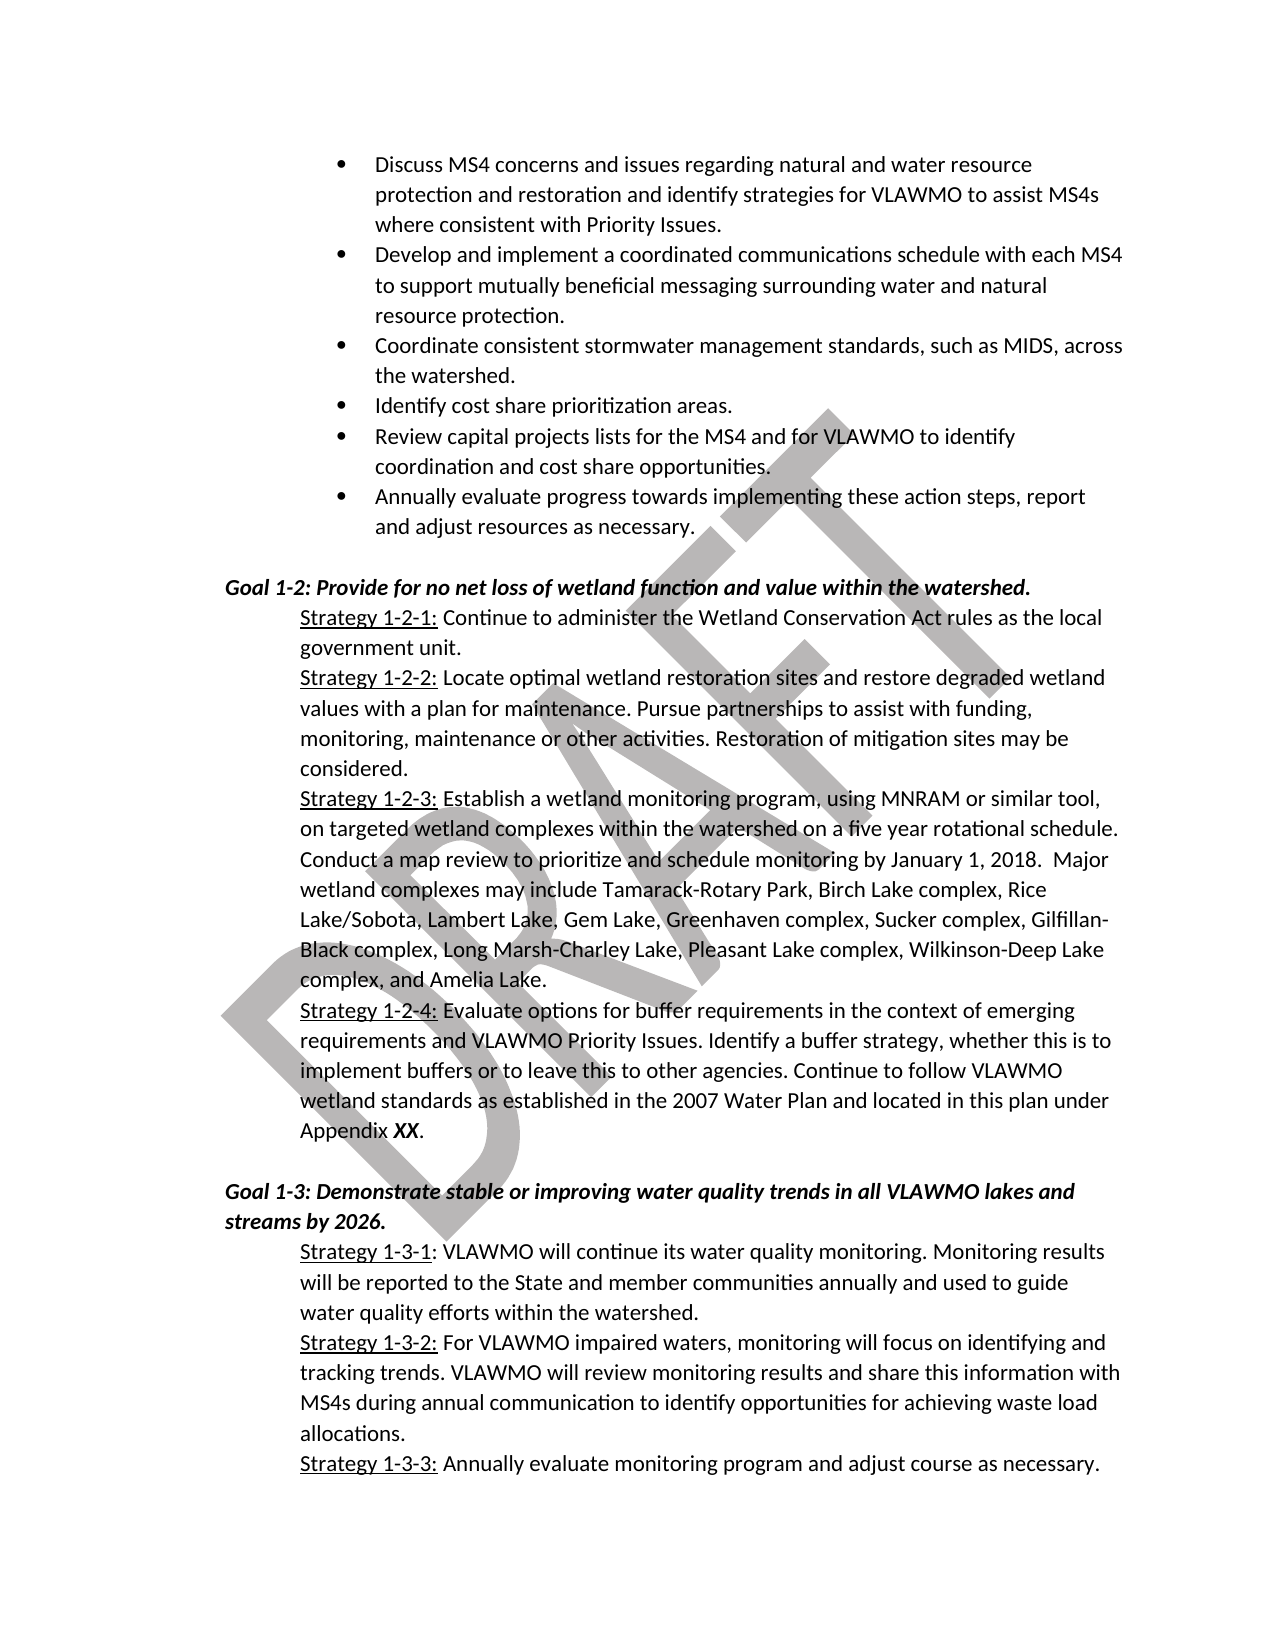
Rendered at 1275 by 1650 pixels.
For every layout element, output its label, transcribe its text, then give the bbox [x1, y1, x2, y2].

list Identify cost share prioritization areas. [337, 392, 1125, 420]
text Strategy 1-3-1: VLAWMO will continue its water quality monitoring. Monitoring results will be reported to the State and member communities annually and used to guide water quality efforts within the watershed. [300, 1237, 1125, 1326]
text Strategy 1-3-2: For VLAWMO impaired waters, monitoring will focus on identifying and tracking trends. VLAWMO will review monitoring results and share this information with MS4s during annual communication to identify opportunities for achieving waste load allocations. [300, 1328, 1125, 1447]
text Goal 1-3: Demonstrate stable or improving water quality trends in all VLAWMO lakes and streams by 2026. [225, 1177, 1125, 1235]
text Strategy 1-2-1: Continue to administer the Wetland Conservation Act rules as the local government unit. [300, 603, 1125, 661]
list Annually evaluate progress towards implementing these action steps, report and adjust resources as necessary. [337, 482, 1125, 541]
list Discuss MS4 concerns and issues regarding natural and water resource protection and restoration and identify strategies for VLAWMO to assist MS4s where consistent with Priority Issues. [337, 150, 1125, 238]
text Strategy 1-2-3: Establish a wetland monitoring program, using MNRAM or similar tool, on targeted wetland complexes within the watershed on a five year rotational schedule. Conduct a map review to prioritize and schedule monitoring by January 1, 2018. Major wetland complexes may include Tamarack-Rotary Park, Birch Lake complex, Rice Lake/Sobota, Lambert Lake, Gem Lake, Greenhaven complex, Sucker complex, Gilfillan-Black complex, Long Marsh-Charley Lake, Pleasant Lake complex, Wilkinson-Deep Lake complex, and Amelia Lake. [300, 784, 1125, 994]
list Develop and implement a coordinated communications schedule with each MS4 to support mutually beneficial messaging surrounding water and natural resource protection. [337, 241, 1125, 329]
list Coordinate consistent stormwater management standards, such as MIDS, across the watershed. [337, 331, 1125, 389]
text Strategy 1-3-3: Annually evaluate monitoring program and adjust course as necessary. [300, 1449, 1125, 1477]
text Strategy 1-2-2: Locate optimal wetland restoration sites and restore degraded wetland values with a plan for maintenance. Pursue partnerships to assist with funding, monitoring, maintenance or other activities. Restoration of mitigation sites may be considered. [300, 663, 1125, 782]
list Review capital projects lists for the MS4 and for VLAWMO to identify coordination and cost share opportunities. [337, 422, 1125, 480]
text Goal 1-2: Provide for no net loss of wetland function and value within the watershed. [225, 573, 1125, 601]
text Strategy 1-2-4: Evaluate options for buffer requirements in the context of emerging requirements and VLAWMO Priority Issues. Identify a buffer strategy, whether this is to implement buffers or to leave this to other agencies. Continue to follow VLAWMO wetland standards as established in the 2007 Water Plan and located in this plan under Appendix XX. [300, 996, 1125, 1145]
